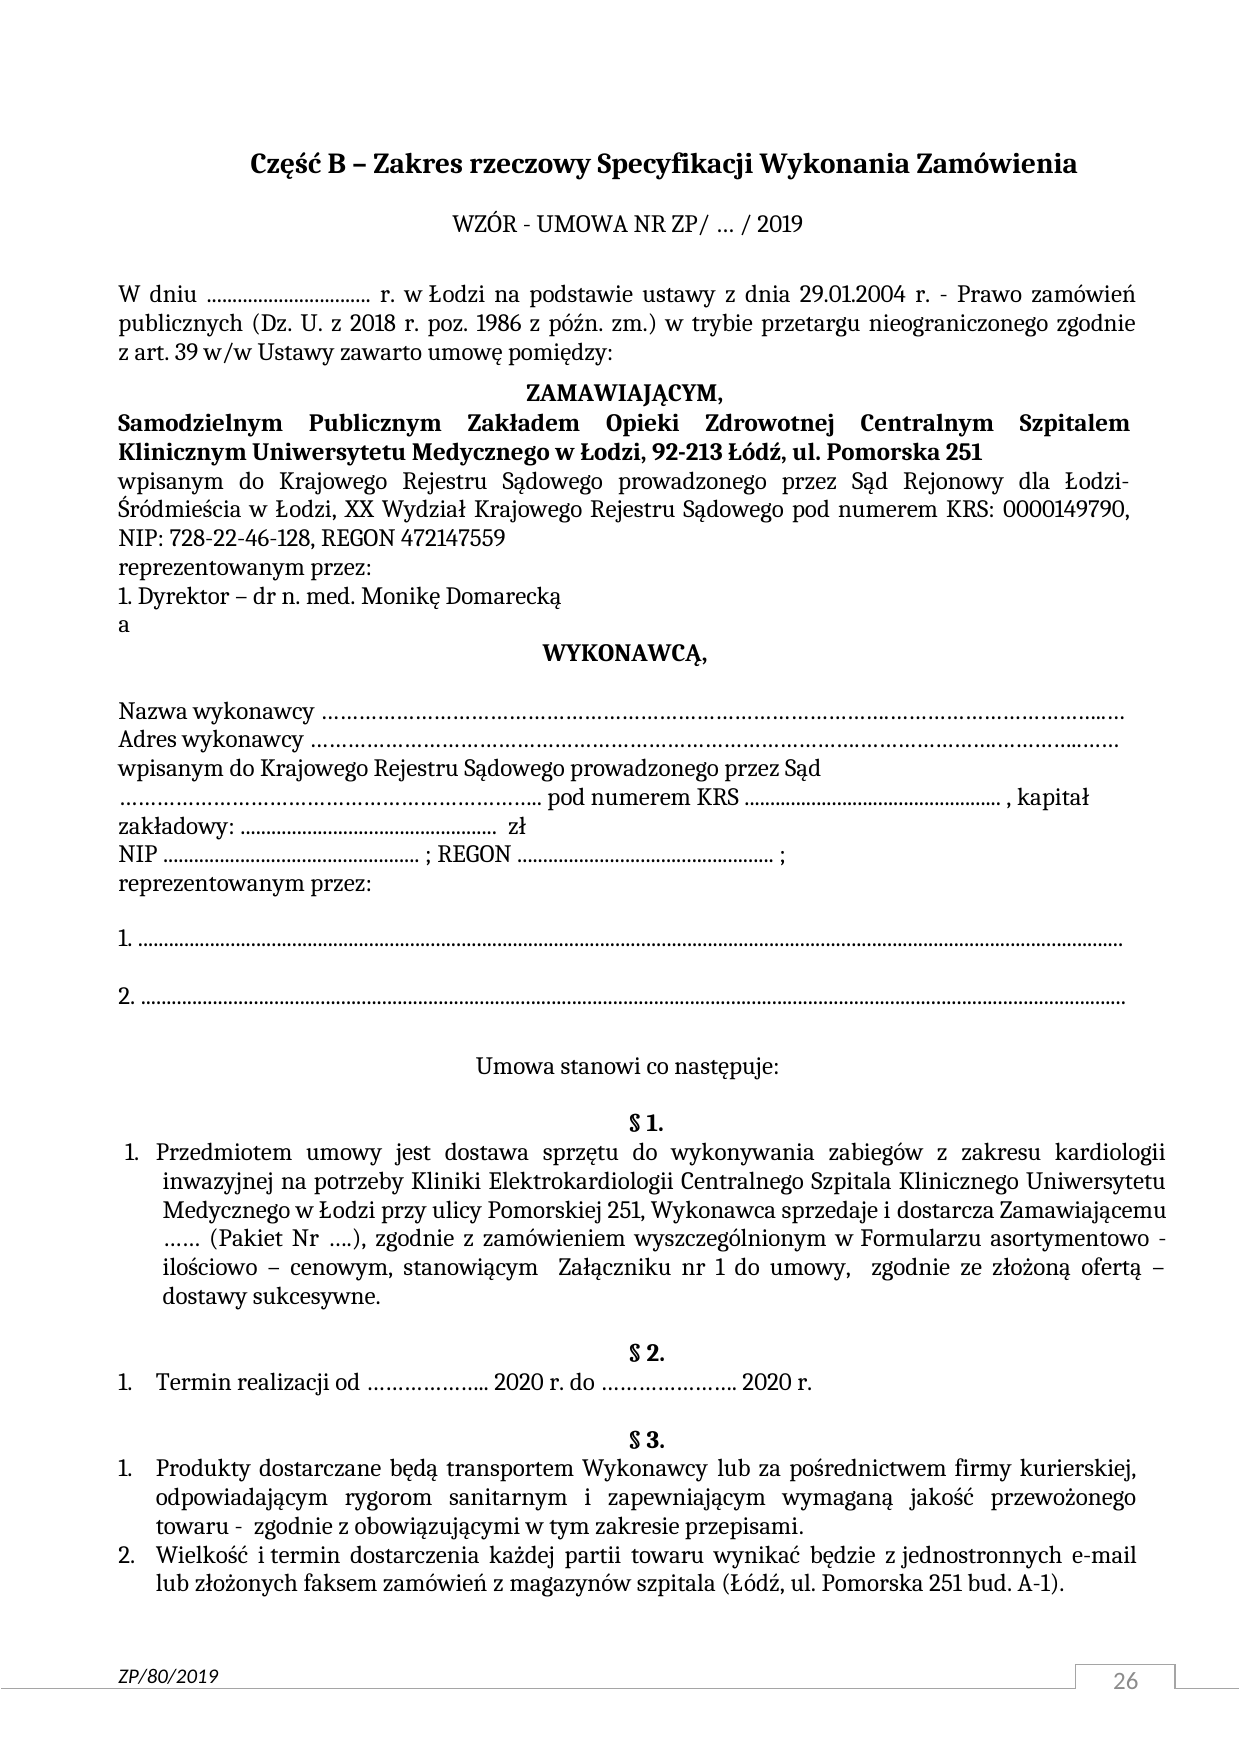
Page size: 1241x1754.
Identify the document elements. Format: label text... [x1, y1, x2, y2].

text 1. ................................................................................................................................................................................................ [118, 924, 1131, 953]
text wpisanym do Krajowego Rejestru Sądowego prowadzonego przez Sąd ………………………………………………………….. pod numerem KRS .................................................. , kapitał zakładowy: .................................................. zł [118, 754, 1131, 840]
text reprezentowanym przez: [118, 553, 1131, 582]
subtitle Część B – Zakres rzeczowy Specyfikacji Wykonania Zamówienia [118, 148, 1137, 181]
text reprezentowanym przez: [118, 869, 1131, 898]
text ZAMAWIAJĄCYM, [118, 379, 1131, 407]
text NIP .................................................. ; REGON .................................................. ; [118, 840, 1131, 869]
text Adres wykonawcy …………………………………………………………………………….………………….…………..…… [118, 725, 1137, 754]
text wpisanym do Krajowego Rejestru Sądowego prowadzonego przez Sąd Rejonowy dla Łodzi-Śródmieścia w Łodzi, XX Wydział Krajowego Rejestru Sądowego pod numerem KRS: 0000149790, NIP: 728-22-46-128, REGON 472147559 [118, 467, 1131, 553]
list Produkty dostarczane będą transportem Wykonawcy lub za pośrednictwem firmy kurierskiej, odpowiadającym rygorom sanitarnym i zapewniającym wymaganą jakość przewożonego towaru - zgodnie z obowiązującymi w tym zakresie przepisami. [118, 1454, 1137, 1541]
text Samodzielnym Publicznym Zakładem Opieki Zdrowotnej Centralnym Szpitalem Klinicznym Uniwersytetu Medycznego w Łodzi, 92-213 Łódź, ul. Pomorska 251 [118, 409, 1131, 467]
text WZÓR - UMOWA NR ZP/ … / 2019 [118, 210, 1137, 239]
list Termin realizacji od ……………….. 2020 r. do …………………. 2020 r. [118, 1368, 1137, 1397]
text Umowa stanowi co następuje: [118, 1052, 1137, 1081]
list Przedmiotem umowy jest dostawa sprzętu do wykonywania zabiegów z zakresu kardiologii inwazyjnej na potrzeby Kliniki Elektrokardiologii Centralnego Szpitala Klinicznego Uniwersytetu Medycznego w Łodzi przy ulicy Pomorskiej 251, Wykonawca sprzedaje i dostarcza Zamawiającemu …… (Pakiet Nr ….), zgodnie z zamówieniem wyszczególnionym w Formularzu asortymentowo - ilościowo – cenowym, stanowiącym Załączniku nr 1 do umowy, zgodnie ze złożoną ofertą – dostawy sukcesywne. [125, 1138, 1167, 1311]
text WYKONAWCĄ, [118, 639, 1131, 668]
list Wielkość i termin dostarczenia każdej partii towaru wynikać będzie z jednostronnych e-mail lub złożonych faksem zamówień z magazynów szpitala (Łódź, ul. Pomorska 251 bud. A-1). [118, 1541, 1137, 1598]
text a [118, 610, 1131, 639]
text W dniu ................................ r. w Łodzi na podstawie ustawy z dnia 29.01.2004 r. - Prawo zamówień publicznych (Dz. U. z 2018 r. poz. 1986 z późn. zm.) w trybie przetargu nieograniczonego zgodnie z art. 39 w/w Ustawy zawarto umowę pomiędzy: [118, 280, 1137, 366]
text 2. ................................................................................................................................................................................................ [118, 982, 1131, 1011]
text Nazwa wykonawcy ……………………………………………………………………………….……………………………..… [118, 697, 1137, 725]
text 1. Dyrektor – dr n. med. Monikę Domarecką [118, 582, 1131, 610]
